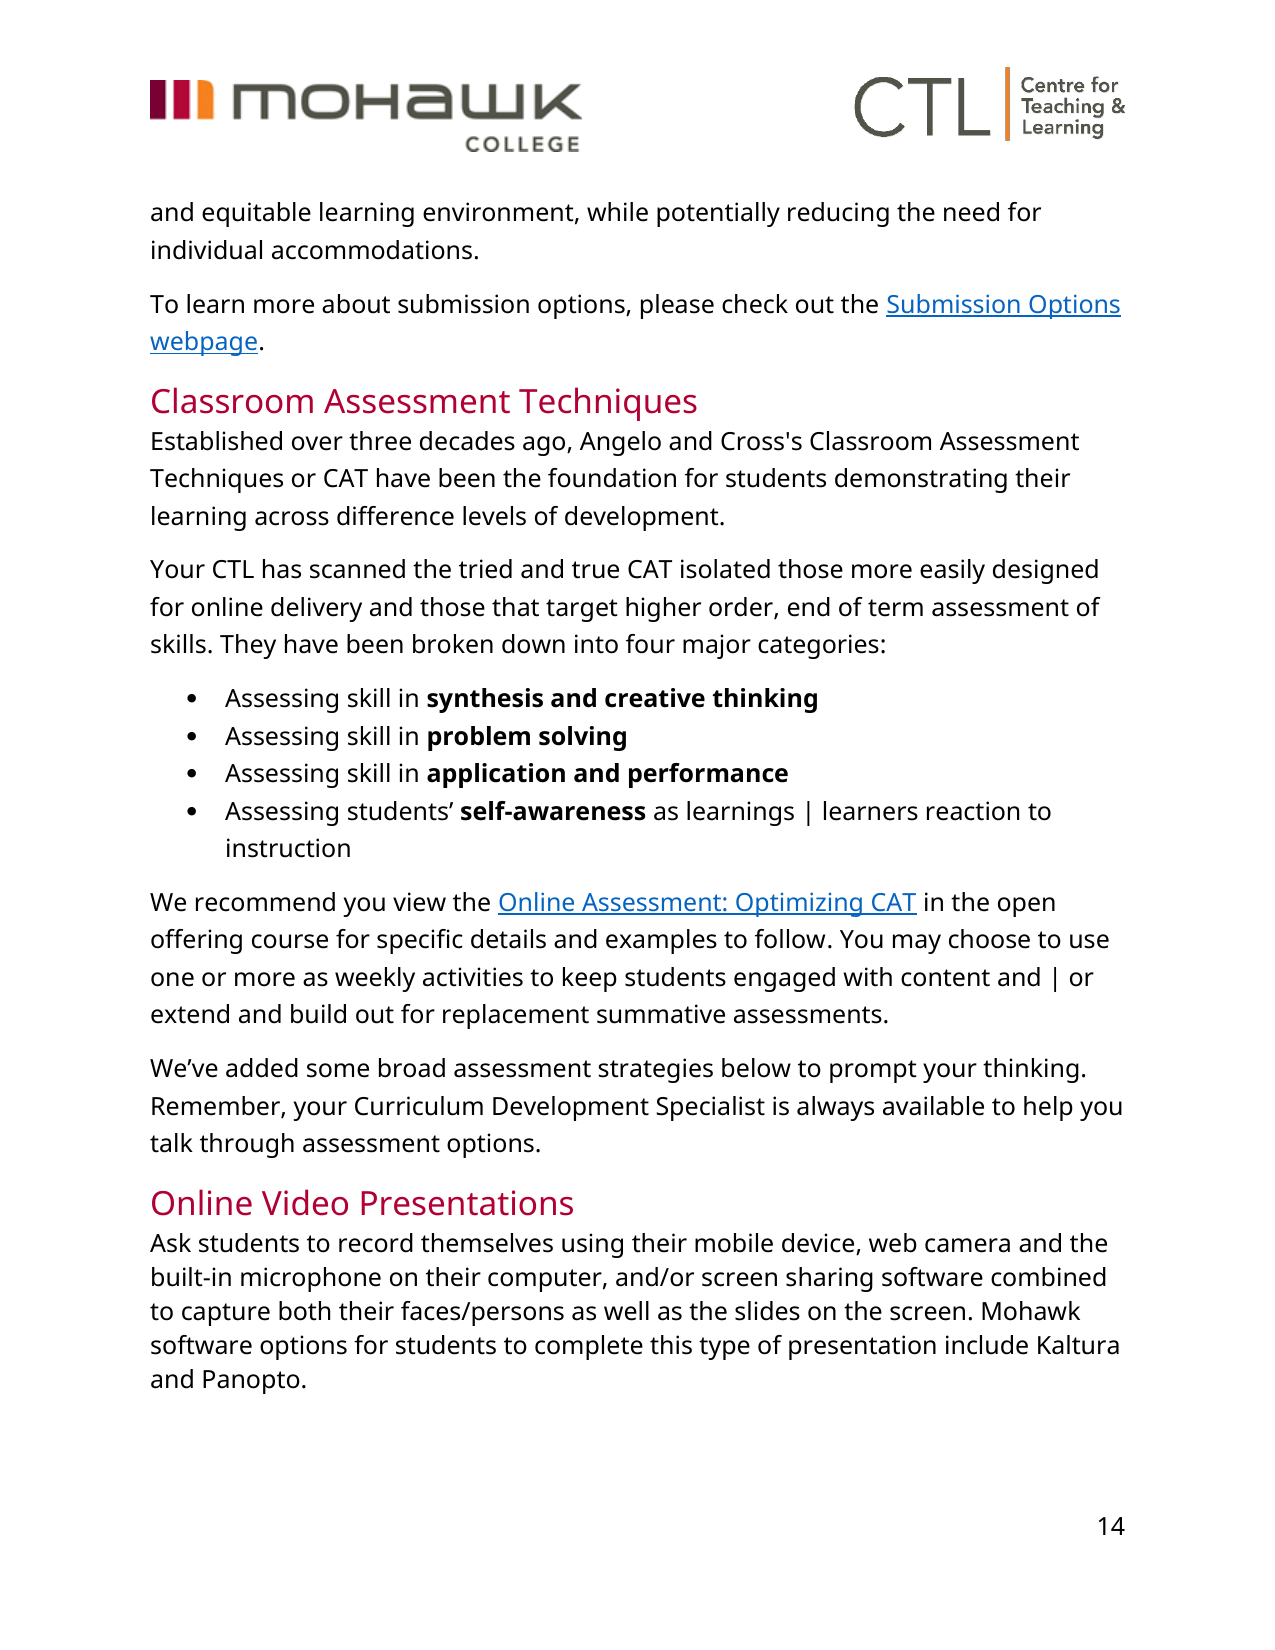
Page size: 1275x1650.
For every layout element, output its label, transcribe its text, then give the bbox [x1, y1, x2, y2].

text Your CTL has scanned the tried and true CAT isolated those more easily designed for online delivery and those that target higher order, end of term assessment of skills. They have been broken down into four major categories: [150, 552, 1125, 661]
list Assessing skill in problem solving [187, 718, 1125, 752]
picture [150, 80, 583, 152]
list Assessing skill in application and performance [187, 756, 1125, 790]
list Assessing students’ self-awareness as learnings | learners reaction to instruction [187, 793, 1125, 865]
subtitle Classroom Assessment Techniques [150, 378, 1125, 423]
text We’ve added some broad assessment strategies below to prompt your thinking. Remember, your Curriculum Development Specialist is always available to help you talk through assessment options. [150, 1051, 1125, 1160]
list Assessing skill in synthesis and creative thinking [187, 681, 1125, 715]
text Ask students to record themselves using their mobile device, web camera and the built-in microphone on their computer, and/or screen sharing software combined to capture both their faces/persons as well as the slides on the screen. Mohawk software options for students to complete this type of presentation include Kaltura and Panopto. [150, 1225, 1125, 1396]
text To learn more about submission options, please check out the Submission Options webpage. [150, 286, 1125, 358]
picture [854, 67, 1125, 141]
text Online Video Presentations [150, 1180, 1125, 1225]
text Established over three decades ago, Angelo and Cross's Classroom Assessment Techniques or CAT have been the foundation for students demonstrating their learning across difference levels of development. [150, 423, 1125, 532]
text We recommend you view the Online Assessment: Optimizing CAT in the open offering course for specific details and examples to follow. You may choose to use one or more as weekly activities to keep students engaged with content and | or extend and build out for replacement summative assessments. [150, 885, 1125, 1031]
